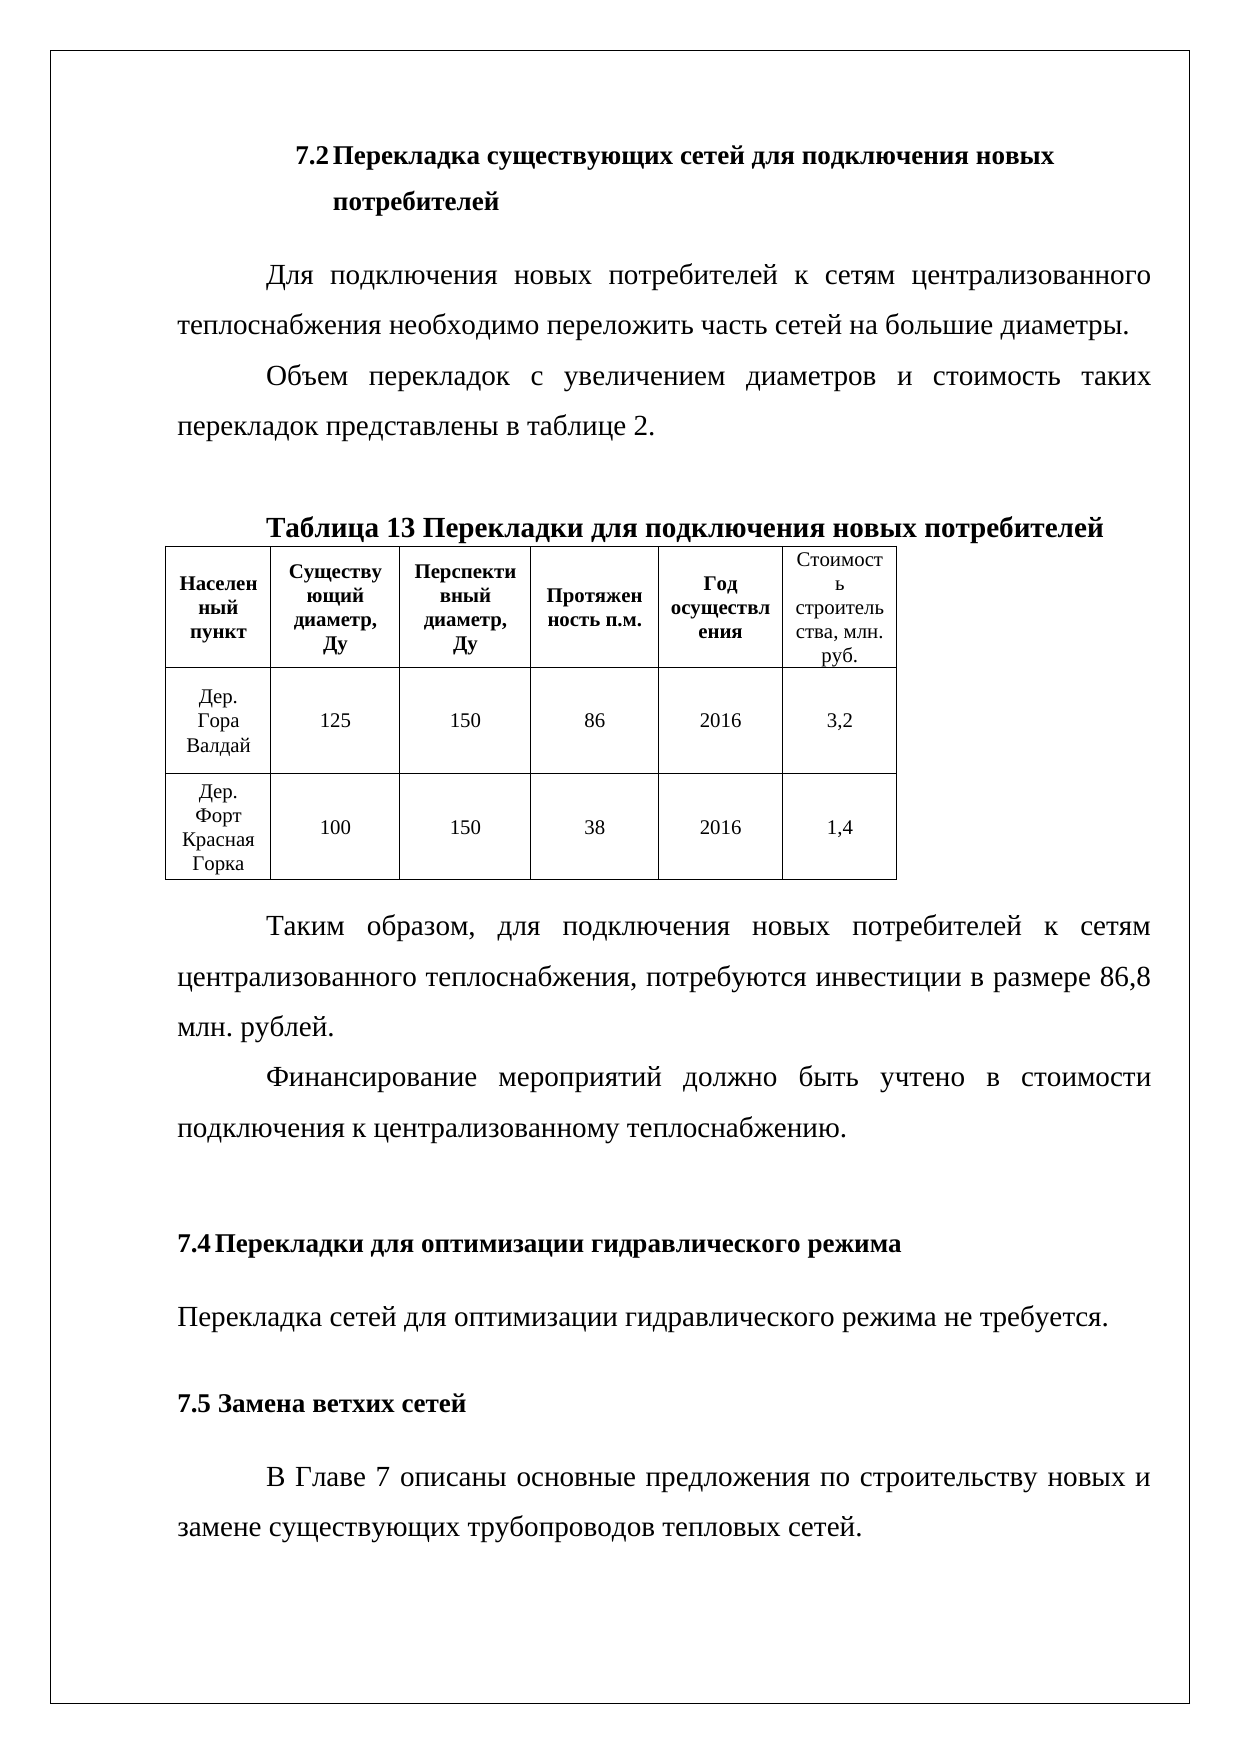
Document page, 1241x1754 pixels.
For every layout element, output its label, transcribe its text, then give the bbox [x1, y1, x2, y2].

text В Главе 7 описаны основные предложения по строительству новых и замене существующих трубопроводов тепловых сетей. [177, 1459, 1152, 1543]
table_cell Дер. Форт Красная Горка [166, 774, 270, 879]
text Финансирование мероприятий должно быть учтено в стоимости подключения к централизованному теплоснабжению. [177, 1059, 1152, 1143]
text Таким образом, для подключения новых потребителей к сетям централизованного теплоснабжения, потребуются инвестиции в размере 86,8 млн. рублей. [177, 908, 1152, 1043]
table_cell Дер. Гора Валдай [166, 668, 270, 773]
subtitle Перекладки для оптимизации гидравлического режима [177, 1227, 1152, 1259]
table_cell 2016 [659, 774, 782, 879]
table_cell 100 [271, 774, 399, 879]
table_cell 1,4 [783, 774, 896, 879]
text Таблица 13 Перекладки для подключения новых потребителей [177, 510, 1152, 544]
table_cell 150 [400, 668, 530, 773]
subtitle 7.5 Замена ветхих сетей [177, 1387, 1152, 1418]
table_cell 150 [400, 774, 530, 879]
table_cell 2016 [659, 668, 782, 773]
table_header Населенный пункт [166, 547, 270, 667]
table_header Стоимость строительства, млн. руб. [783, 547, 896, 667]
subtitle Перекладка существующих сетей для подключения новых потребителей [295, 139, 1152, 217]
table_header Перспективный диаметр, Ду [400, 547, 530, 667]
table_header Существующий диаметр, Ду [271, 547, 399, 667]
table_header Протяженность п.м. [531, 547, 658, 667]
text Перекладка сетей для оптимизации гидравлического режима не требуется. [177, 1299, 1152, 1333]
table_cell 125 [271, 668, 399, 773]
table_cell 3,2 [783, 668, 896, 773]
table_cell 38 [531, 774, 658, 879]
table_header Год осуществления [659, 547, 782, 667]
text Для подключения новых потребителей к сетям централизованного теплоснабжения необходимо переложить часть сетей на большие диаметры. [177, 257, 1152, 341]
table_cell 86 [531, 668, 658, 773]
text Объем перекладок с увеличением диаметров и стоимость таких перекладок представлены в таблице 2. [177, 358, 1152, 442]
